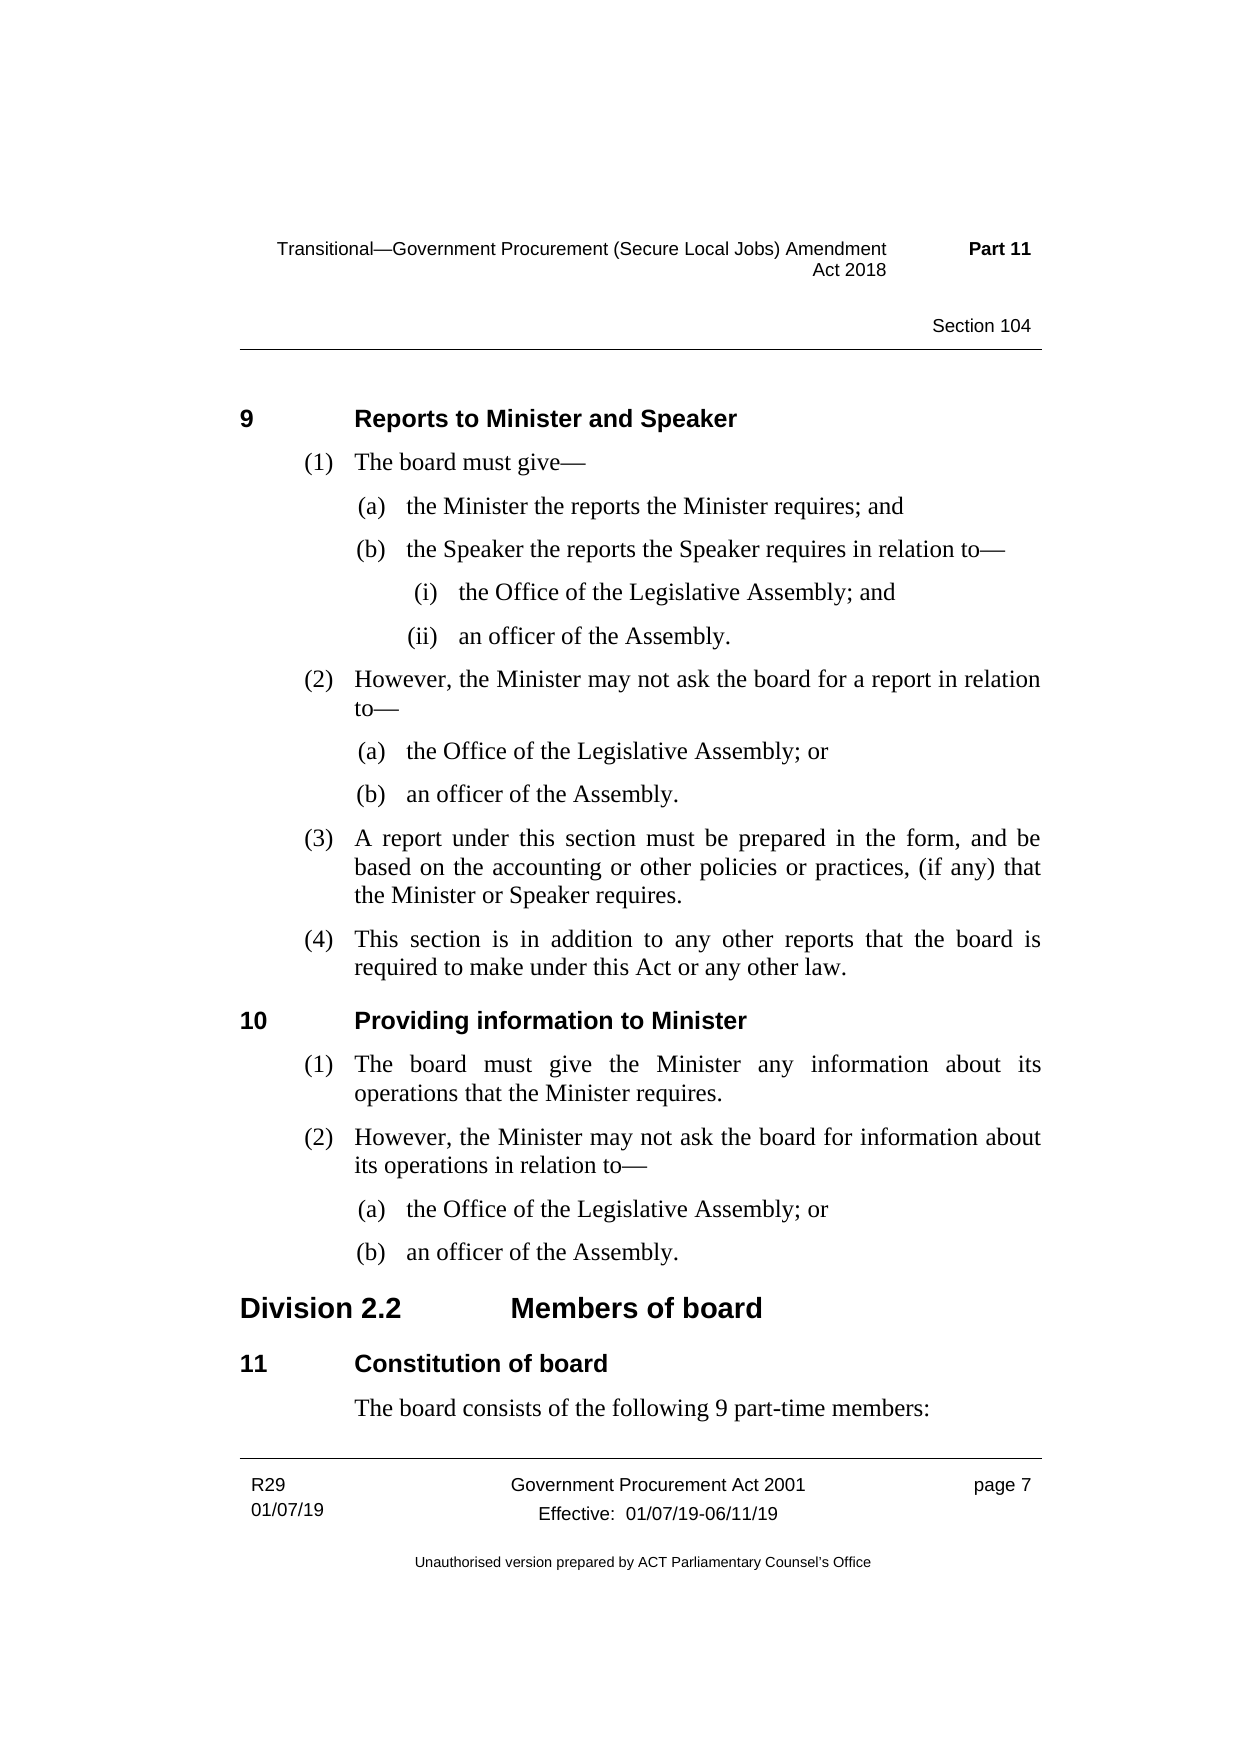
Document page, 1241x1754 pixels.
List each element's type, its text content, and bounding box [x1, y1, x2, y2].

text (b) an officer of the Assembly. [239, 779, 1042, 808]
text (a) the Office of the Legislative Assembly; or [239, 736, 1042, 765]
text 9 Reports to Minister and Speaker [239, 404, 1042, 433]
text (1) The board must give the Minister any information about its operations that the Minister requires. [239, 1049, 1042, 1107]
text 10 Providing information to Minister [239, 1006, 1042, 1035]
text (4) This section is in addition to any other reports that the board is required to make under this Act or any other law. [239, 924, 1042, 981]
text (3) A report under this section must be prepared in the form, and be based on the accounting or other policies or practices, (if any) that the Minister or Speaker requires. [239, 823, 1042, 909]
text (a) the Office of the Legislative Assembly; or [239, 1194, 1042, 1222]
text (i) the Office of the Legislative Assembly; and [239, 577, 1042, 606]
text (b) an officer of the Assembly. [239, 1237, 1042, 1266]
text (1) The board must give— [239, 447, 1042, 476]
text (b) the Speaker the reports the Speaker requires in relation to— [239, 534, 1042, 563]
text (a) the Minister the reports the Minister requires; and [239, 491, 1042, 519]
text (2) However, the Minister may not ask the board for information about its operations in relation to— [239, 1122, 1042, 1179]
text The board consists of the following 9 part-time members: [354, 1393, 1042, 1421]
text 11 Constitution of board [239, 1349, 1042, 1378]
text (ii) an officer of the Assembly. [239, 621, 1042, 649]
text (2) However, the Minister may not ask the board for a report in relation to— [239, 664, 1042, 722]
text Division 2.2 Members of board [239, 1291, 1042, 1324]
